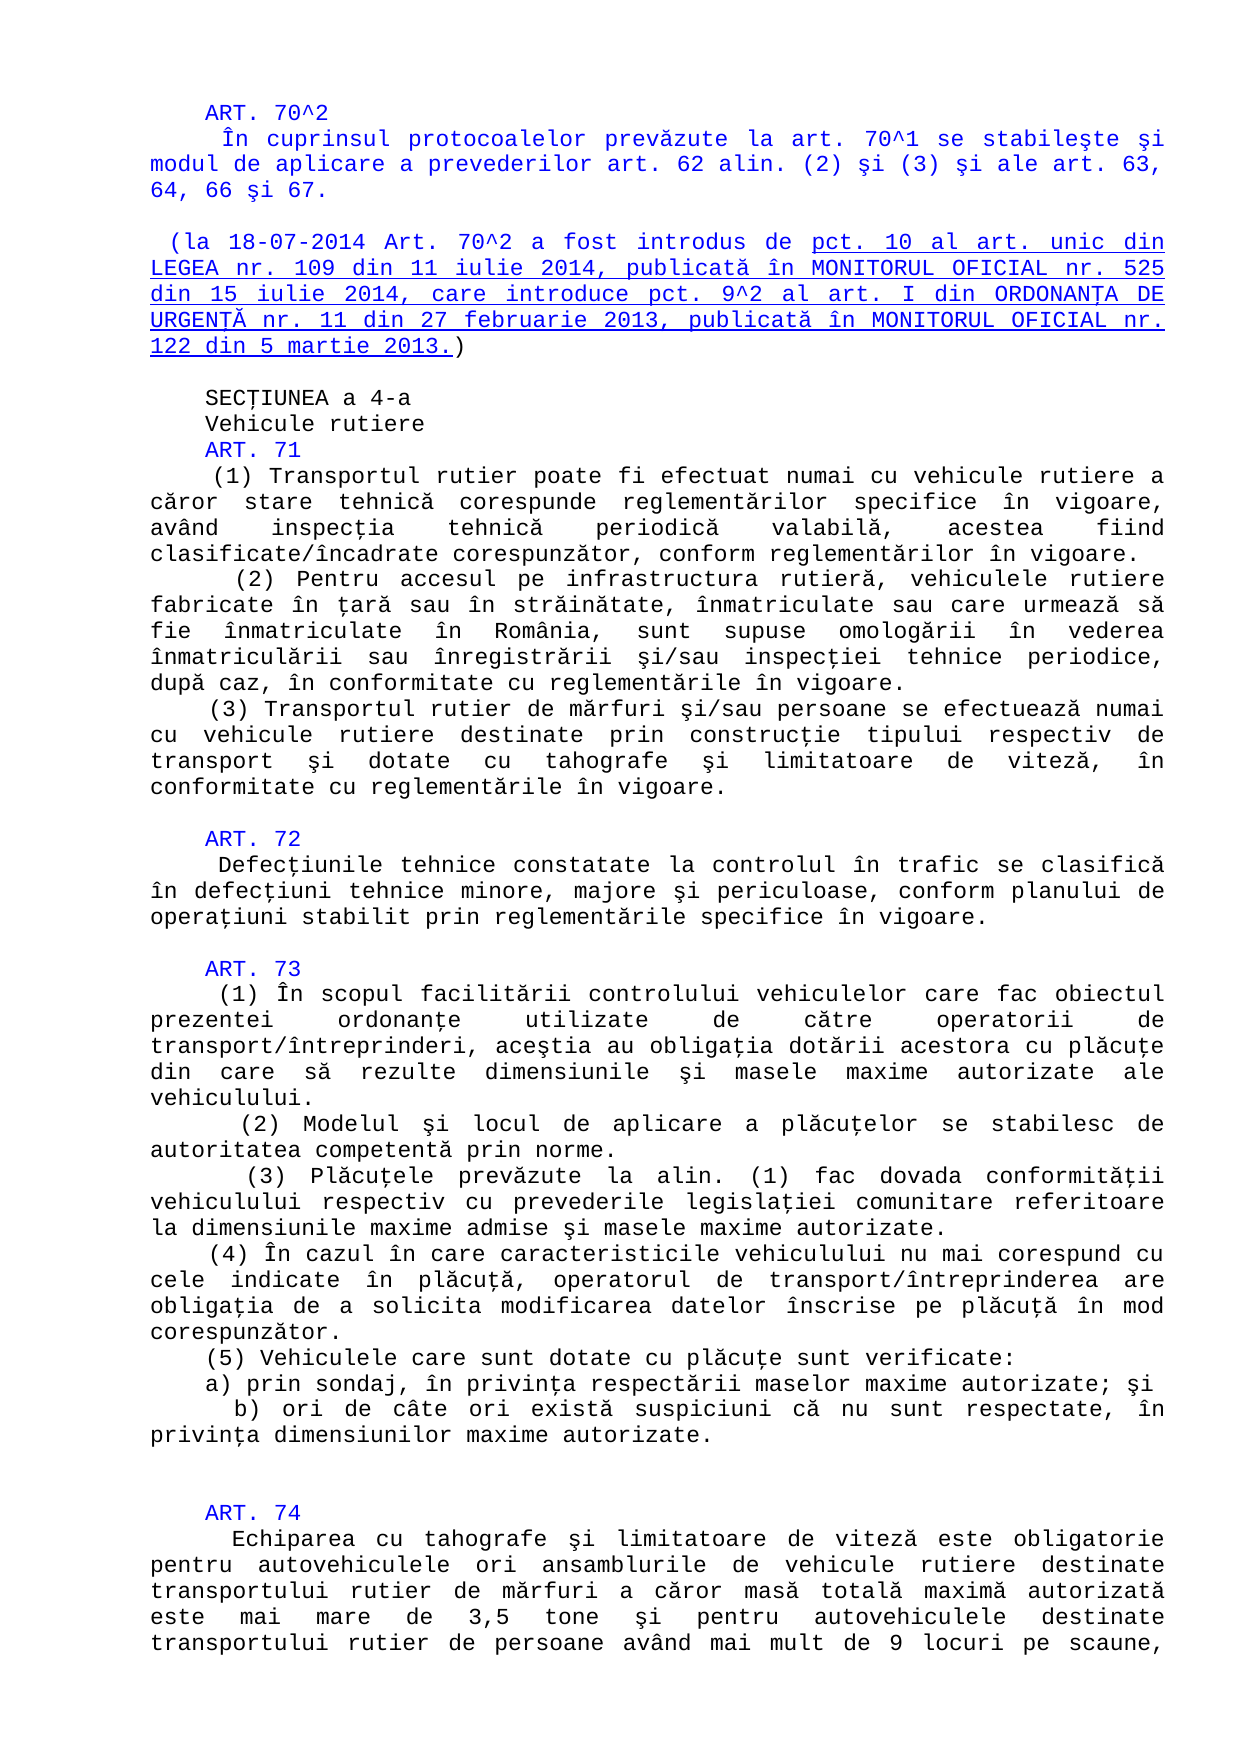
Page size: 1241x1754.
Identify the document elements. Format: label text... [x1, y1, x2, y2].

text (la 18-07-2014 Art. 70^2 a fost introdus de <LLNK 12014 109 10 201 0262>pct. 10 al art. unic din LEGEA nr. 109 din 11 iulie 2014, publicată în MONITORUL OFICIAL nr. 525 din 15 iulie 2014, care introduce pct. 9^2 al art. I din ORDONANŢA DE URGENŢĂ nr. 11 din 27 februarie 2013, publicată în MONITORUL OFICIAL nr. 122 din 5 martie 2013.) [150, 305, 1165, 329]
text ART. 74 [150, 1502, 1165, 1527]
text (la 18-07-2014 Art. 70^2 a fost introdus de <LLNK 12014 109 10 201 0262>pct. 10 al art. unic din LEGEA nr. 109 din 11 iulie 2014, publicată în MONITORUL OFICIAL nr. 525 din 15 iulie 2014, care introduce pct. 9^2 al art. I din ORDONANŢA DE URGENŢĂ nr. 11 din 27 februarie 2013, publicată în MONITORUL OFICIAL nr. 122 din 5 martie 2013.) [150, 279, 1165, 304]
text SECŢIUNEA a 4-a [150, 386, 1165, 412]
text (2) Modelul şi locul de aplicare a plăcuţelor se stabilesc de autoritatea competentă prin norme. [150, 1112, 1165, 1164]
text (2) Pentru accesul pe infrastructura rutieră, vehiculele rutiere fabricate în ţară sau în străinătate, înmatriculate sau care urmează să fie înmatriculate în România, sunt supuse omologării în vederea înmatriculării sau înregistrării şi/sau inspecţiei tehnice periodice, după caz, în conformitate cu reglementările în vigoare. [150, 568, 1165, 697]
text ART. 73 [150, 957, 1165, 983]
text (la 18-07-2014 Art. 70^2 a fost introdus de <LLNK 12014 109 10 201 0262>pct. 10 al art. unic din LEGEA nr. 109 din 11 iulie 2014, publicată în MONITORUL OFICIAL nr. 525 din 15 iulie 2014, care introduce pct. 9^2 al art. I din ORDONANŢA DE URGENŢĂ nr. 11 din 27 februarie 2013, publicată în MONITORUL OFICIAL nr. 122 din 5 martie 2013.) [150, 331, 1165, 360]
text (4) În cazul în care caracteristicile vehiculului nu mai corespund cu cele indicate în plăcuţă, operatorul de transport/întreprinderea are obligaţia de a solicita modificarea datelor înscrise pe plăcuţă în mod corespunzător. [150, 1242, 1165, 1346]
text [150, 1527, 1165, 1657]
text ART. 71 [150, 438, 1165, 464]
text (5) Vehiculele care sunt dotate cu plăcuţe sunt verificate: [150, 1346, 1165, 1372]
text (3) Transportul rutier de mărfuri şi/sau persoane se efectuează numai cu vehicule rutiere destinate prin construcţie tipului respectiv de transport şi dotate cu tahografe şi limitatoare de viteză, în conformitate cu reglementările în vigoare. [150, 697, 1165, 801]
text Defecţiunile tehnice constatate la controlul în trafic se clasifică în defecţiuni tehnice minore, majore şi periculoase, conform planului de operaţiuni stabilit prin reglementările specifice în vigoare. [150, 853, 1165, 931]
text (la 18-07-2014 Art. 70^2 a fost introdus de <LLNK 12014 109 10 201 0262>pct. 10 al art. unic din LEGEA nr. 109 din 11 iulie 2014, publicată în MONITORUL OFICIAL nr. 525 din 15 iulie 2014, care introduce pct. 9^2 al art. I din ORDONANŢA DE URGENŢĂ nr. 11 din 27 februarie 2013, publicată în MONITORUL OFICIAL nr. 122 din 5 martie 2013.) [150, 231, 1165, 278]
text (1) Transportul rutier poate fi efectuat numai cu vehicule rutiere a căror stare tehnică corespunde reglementărilor specifice în vigoare, având inspecţia tehnică periodică valabilă, acestea fiind clasificate/încadrate corespunzător, conform reglementărilor în vigoare. [150, 464, 1165, 568]
text (3) Plăcuţele prevăzute la alin. (1) fac dovada conformităţii vehiculului respectiv cu prevederile legislaţiei comunitare referitoare la dimensiunile maxime admise şi masele maxime autorizate. [150, 1164, 1165, 1242]
text a) prin sondaj, în privinţa respectării maselor maxime autorizate; şi [150, 1372, 1165, 1398]
text Vehicule rutiere [150, 412, 1165, 438]
text ART. 70^2 [150, 101, 1165, 127]
text ART. 72 [150, 827, 1165, 853]
text (1) În scopul facilitării controlului vehiculelor care fac obiectul prezentei ordonanţe utilizate de către operatorii de transport/întreprinderi, aceştia au obligaţia dotării acestora cu plăcuţe din care să rezulte dimensiunile şi masele maxime autorizate ale vehiculului. [150, 983, 1165, 1112]
text În cuprinsul protocoalelor prevăzute la art. 70^1 se stabileşte şi modul de aplicare a prevederilor art. 62 alin. (2) şi (3) şi ale art. 63, 64, 66 şi 67. [150, 127, 1165, 205]
text b) ori de câte ori există suspiciuni că nu sunt respectate, în privinţa dimensiunilor maxime autorizate. [150, 1398, 1165, 1450]
